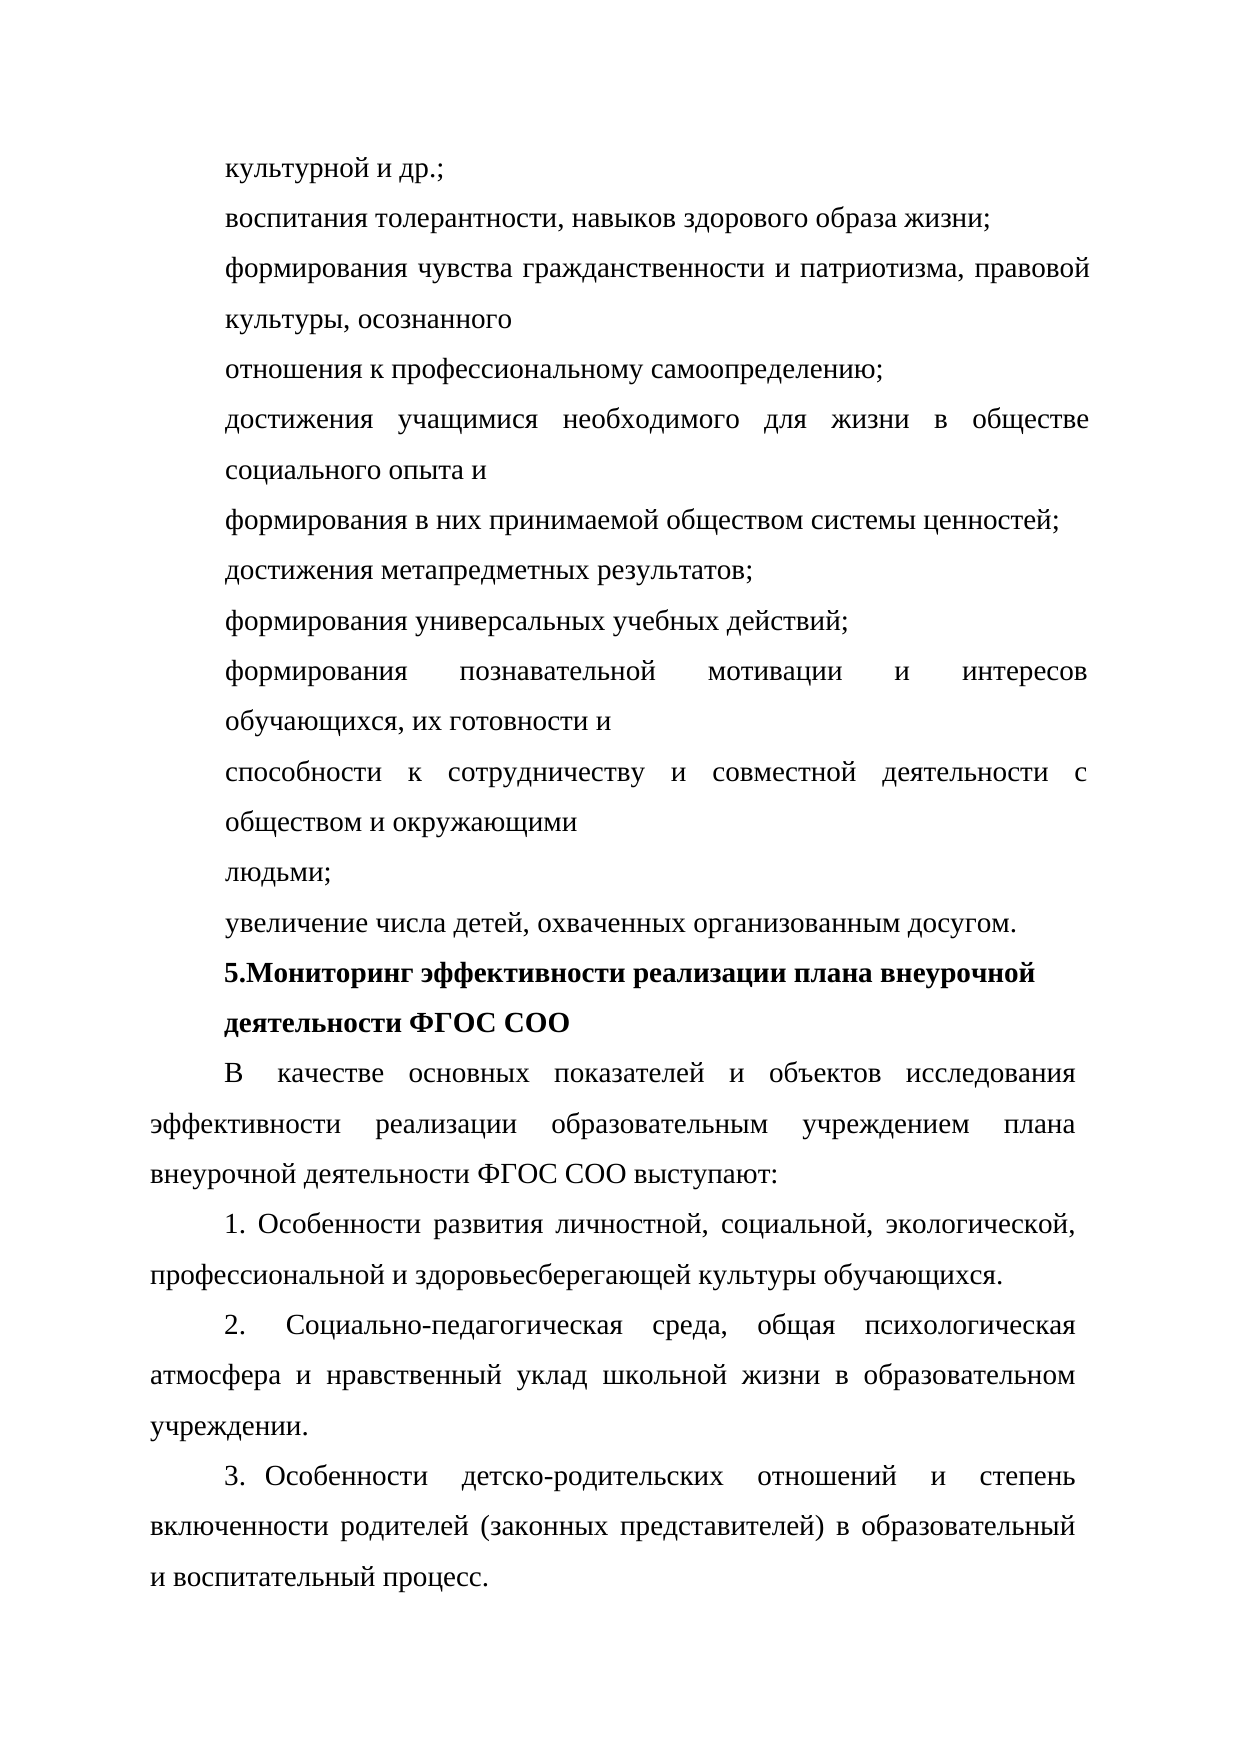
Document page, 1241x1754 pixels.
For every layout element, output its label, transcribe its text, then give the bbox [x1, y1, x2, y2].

list увеличение числа детей, охваченных организованным досугом. [187, 905, 1090, 938]
list формирования чувства гражданственности и патриотизма, правовой культуры, осознанного [187, 251, 1090, 334]
list отношения к профессиональному самоопределению; [187, 351, 1090, 385]
list Особенности детско-родительских отношений и степень включенности родителей (законных представителей) в образовательный и воспитательный процесс. [150, 1458, 1076, 1592]
list достижения метапредметных результатов; [187, 552, 1090, 586]
list качестве основных показателей и объектов исследования эффективности реализации образовательным учреждением плана внеурочной деятельности ФГОС СОО выступают: [150, 1056, 1076, 1190]
list формирования познавательной мотивации и интересов обучающихся, их готовности и [187, 653, 1088, 737]
list Социально-педагогическая среда, общая психологическая атмосфера и нравственный уклад школьной жизни в образовательном учреждении. [150, 1307, 1076, 1441]
list формирования в них принимаемой обществом системы ценностей; [187, 502, 1090, 536]
list людьми; [187, 854, 1090, 888]
list достижения учащимися необходимого для жизни в обществе социального опыта и [187, 402, 1090, 485]
list культурной и др.; [187, 150, 1090, 183]
text деятельности ФГОС СОО [150, 1005, 1076, 1039]
text 1. Особенности развития личностной, социальной, экологической, профессиональной и здоровьесберегающей культуры обучающихся. [150, 1207, 1076, 1290]
list воспитания толерантности, навыков здорового образа жизни; [187, 200, 1090, 234]
text 5.Мониторинг эффективности реализации плана внеурочной [150, 955, 1076, 988]
list формирования универсальных учебных действий; [187, 603, 1090, 636]
list способности к сотрудничеству и совместной деятельности с обществом и окружающими [187, 754, 1088, 838]
